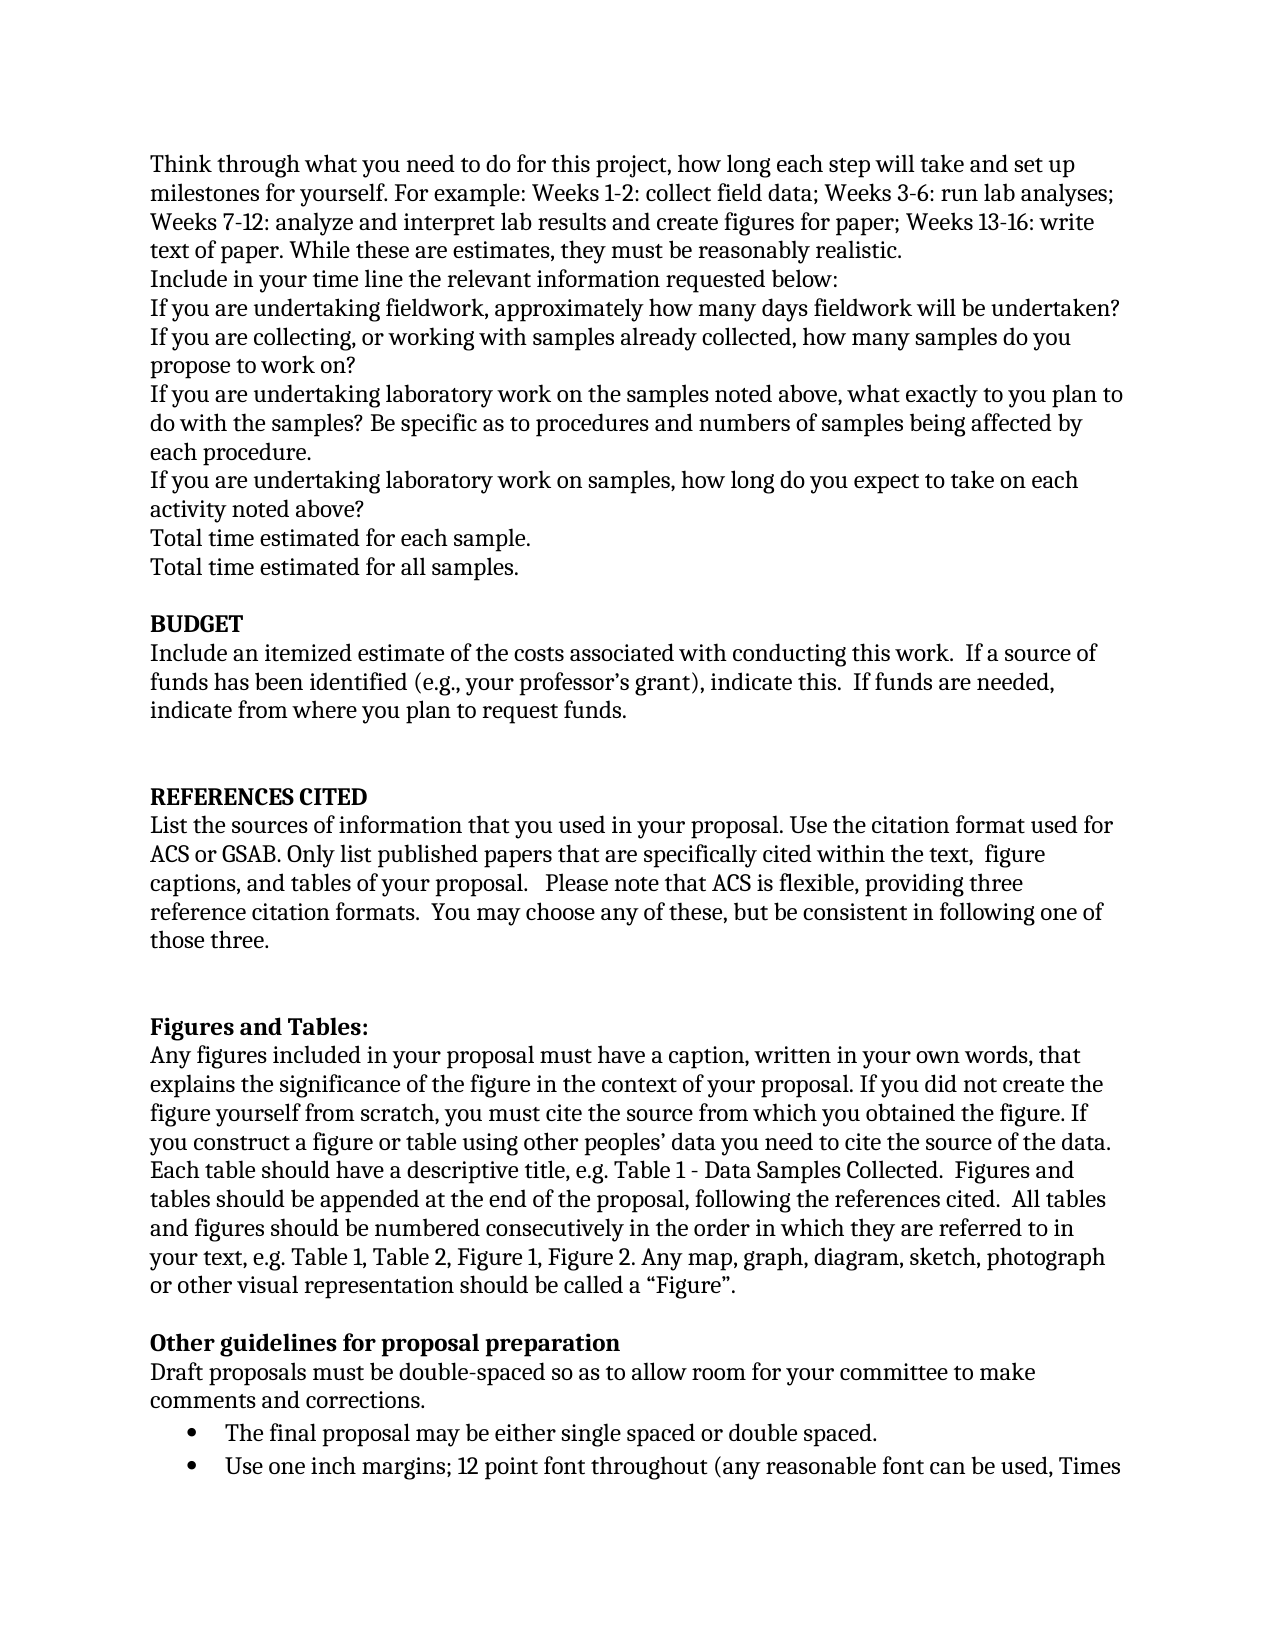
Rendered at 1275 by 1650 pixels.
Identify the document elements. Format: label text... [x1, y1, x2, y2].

text Total time estimated for each sample. [150, 524, 1125, 552]
text Think through what you need to do for this project, how long each step will take and set up milestones for yourself. For example: Weeks 1-2: collect field data; Weeks 3-6: run lab analyses; Weeks 7-12: analyze and interpret lab results and create figures for paper; Weeks 13-16: write text of paper. While these are estimates, they must be reasonably realistic. [150, 150, 1125, 265]
text If you are undertaking fieldwork, approximately how many days fieldwork will be undertaken? [150, 294, 1125, 322]
text If you are collecting, or working with samples already collected, how many samples do you propose to work on? [150, 322, 1125, 380]
text Include in your time line the relevant information requested below: [150, 265, 1125, 294]
text Any figures included in your proposal must have a caption, written in your own words, that explains the significance of the figure in the context of your proposal. If you did not create the figure yourself from scratch, you must cite the source from which you obtained the figure. If you construct a figure or table using other peoples’ data you need to cite the source of the data. Each table should have a descriptive title, e.g. Table 1 - Data Samples Collected. Figures and tables should be appended at the end of the proposal, following the references cited. All tables and figures should be numbered consecutively in the order in which they are referred to in your text, e.g. Table 1, Table 2, Figure 1, Figure 2. Any map, graph, diagram, sketch, photograph or other visual representation should be called a “Figure”. [150, 1041, 1125, 1300]
text If you are undertaking laboratory work on samples, how long do you expect to take on each activity noted above? [150, 466, 1125, 524]
text List the sources of information that you used in your proposal. Use the citation format used for ACS or GSAB. Only list published papers that are specifically cited within the text, figure captions, and tables of your proposal. Please note that ACS is flexible, providing three reference citation formats. You may choose any of these, but be consistent in following one of those three. [150, 811, 1125, 955]
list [187, 1452, 1125, 1480]
list The final proposal may be either single spaced or double spaced. [187, 1419, 1125, 1448]
text BUDGET [150, 610, 1125, 639]
text Figures and Tables: [150, 1012, 1125, 1041]
text REFERENCES CITED [150, 782, 1125, 811]
text Total time estimated for all samples. [150, 552, 1125, 581]
text Include an itemized estimate of the costs associated with conducting this work. If a source of funds has been identified (e.g., your professor’s grant), indicate this. If funds are needed, indicate from where you plan to request funds. [150, 639, 1125, 725]
text If you are undertaking laboratory work on the samples noted above, what exactly to you plan to do with the samples? Be specific as to procedures and numbers of samples being affected by each procedure. [150, 380, 1125, 466]
text Draft proposals must be double-spaced so as to allow room for your committee to make comments and corrections. [150, 1357, 1125, 1415]
text Other guidelines for proposal preparation [150, 1329, 1125, 1357]
